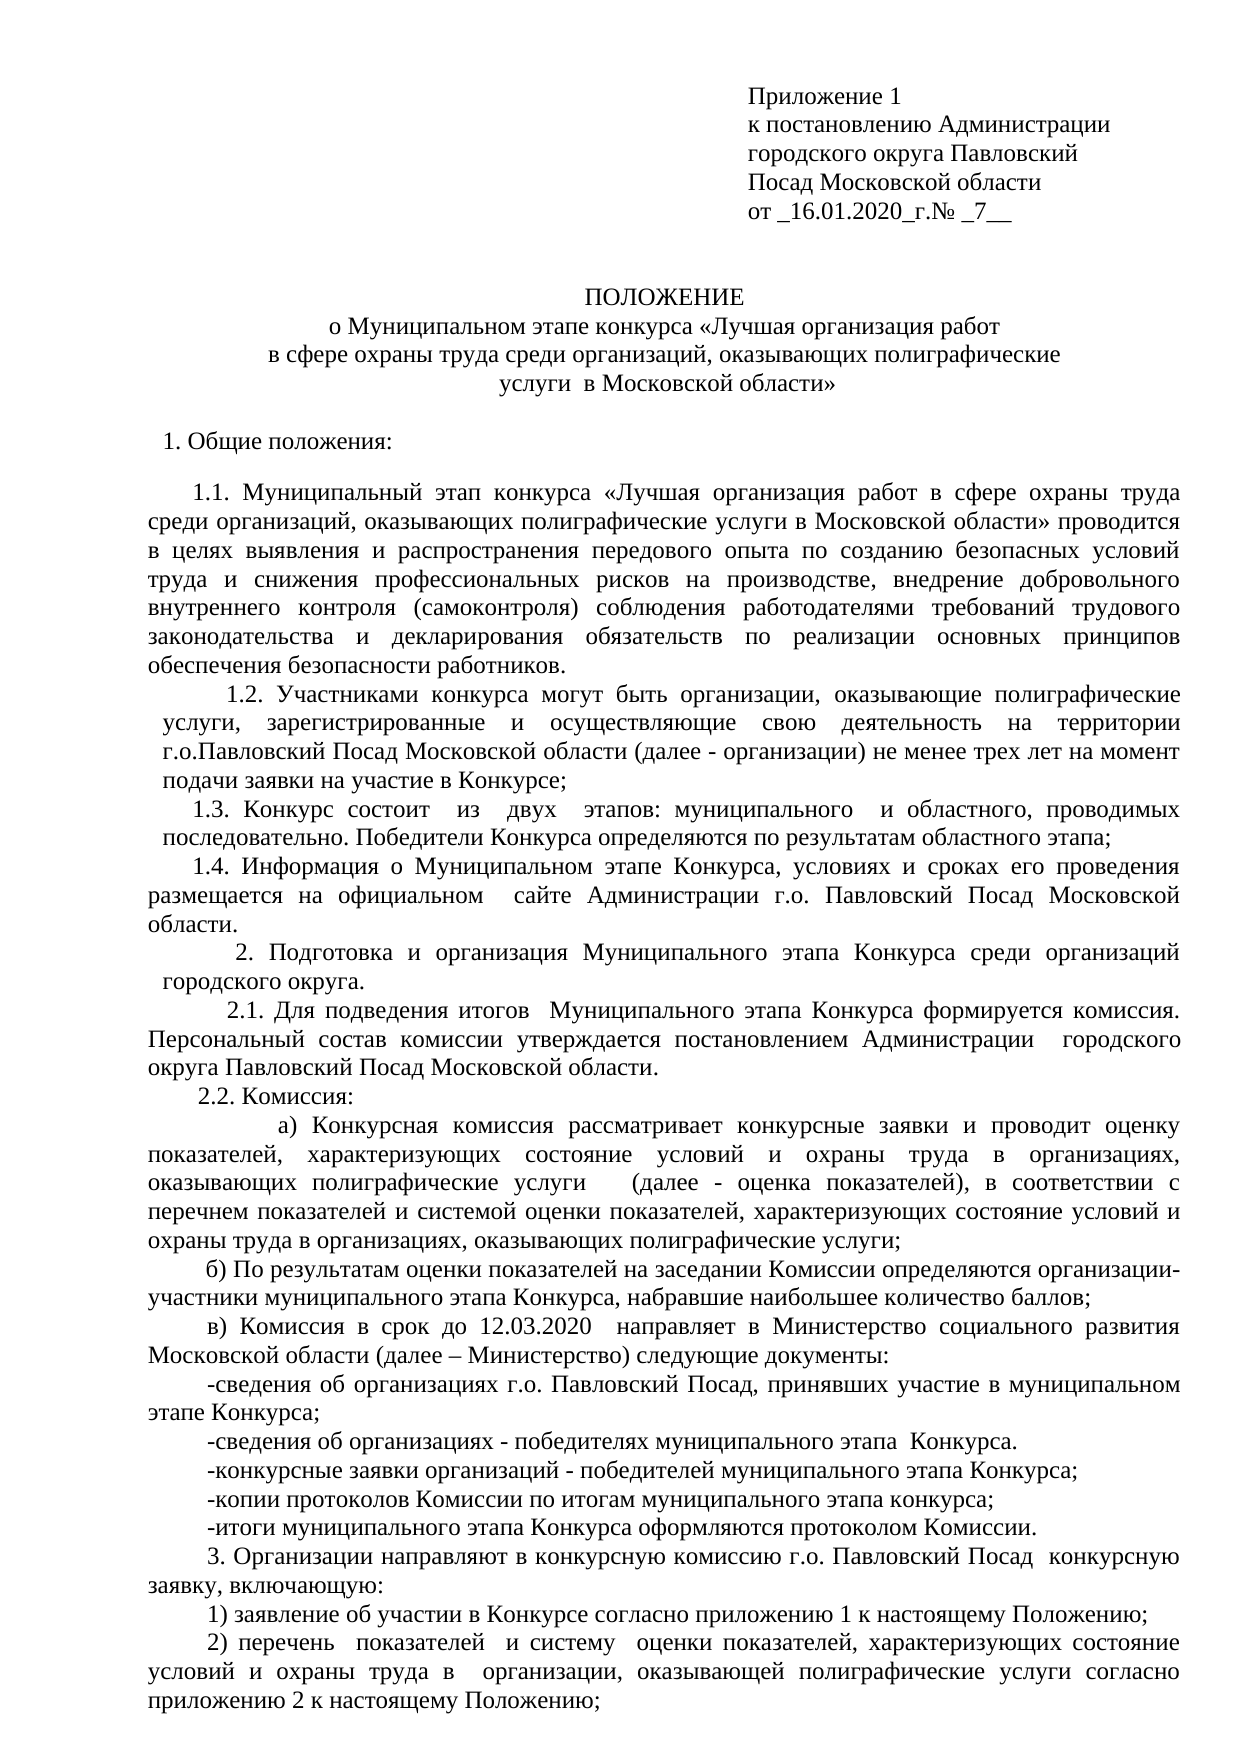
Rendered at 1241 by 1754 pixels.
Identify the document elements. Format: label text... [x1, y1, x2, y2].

text 1.4. Информация о Муниципальном этапе Конкурса, условиях и сроках его проведения размещается на официальном сайте Администрации г.о. Павловский Посад Московской области. [148, 851, 1181, 937]
text от _16.01.2020_г.№ _7__ [162, 196, 1181, 224]
text 1. Общие положения: [162, 426, 1181, 454]
text Приложение 1 [162, 81, 1181, 109]
text -копии протоколов Комиссии по итогам муниципального этапа конкурса; [148, 1484, 1181, 1512]
text в) Комиссия в срок до 12.03.2020 направляет в Министерство социального развития Московской области (далее – Министерство) следующие документы: [148, 1311, 1181, 1369]
text -сведения об организациях г.о. Павловский Посад, принявших участие в муниципальном этапе Конкурса; [148, 1369, 1181, 1426]
text 2. Подготовка и организация Муниципального этапа Конкурса среди организаций городского округа. [162, 937, 1181, 995]
text к постановлению Администрации [162, 109, 1181, 138]
text -конкурсные заявки организаций - победителей муниципального этапа Конкурса; [148, 1455, 1181, 1484]
text 1) заявление об участии в Конкурсе согласно приложению 1 к настоящему Положению; [148, 1599, 1181, 1627]
text б) По результатам оценки показателей на заседании Комиссии определяются организации-участники муниципального этапа Конкурса, набравшие наибольшее количество баллов; [148, 1254, 1181, 1311]
text Посад Московской области [162, 167, 1181, 196]
text 2.1. Для подведения итогов Муниципального этапа Конкурса формируется комиссия. Персональный состав комиссии утверждается постановлением Администрации городского округа Павловский Посад Московской области. [148, 995, 1181, 1081]
text 1.2. Участниками конкурса могут быть организации, оказывающие полиграфические услуги, зарегистрированные и осуществляющие свою деятельность на территории г.о.Павловский Посад Московской области (далее - организации) не менее трех лет на момент подачи заявки на участие в Конкурсе; [162, 679, 1181, 794]
title услуги в Московской области» [148, 368, 1181, 397]
text а) Конкурсная комиссия рассматривает конкурсные заявки и проводит оценку показателей, характеризующих состояние условий и охраны труда в организациях, оказывающих полиграфические услуги (далее - оценка показателей), в соответствии с перечнем показателей и системой оценки показателей, характеризующих состояние условий и охраны труда в организациях, оказывающих полиграфические услуги; [148, 1110, 1181, 1254]
text 2.2. Комиссия: [148, 1081, 1181, 1110]
title о Муниципальном этапе конкурса «Лучшая организация работ [148, 311, 1181, 339]
text 3. Организации направляют в конкурсную комиссию г.о. Павловский Посад конкурсную заявку, включающую: [148, 1541, 1181, 1599]
text 1.3. Конкурс состоит из двух этапов: муниципального и областного, проводимых последовательно. Победители Конкурса определяются по результатам областного этапа; [162, 794, 1181, 851]
text -сведения об организациях - победителях муниципального этапа Конкурса. [148, 1426, 1181, 1455]
title ПОЛОЖЕНИЕ [148, 282, 1181, 311]
text 2) перечень показателей и систему оценки показателей, характеризующих состояние условий и охраны труда в организации, оказывающей полиграфические услуги согласно приложению 2 к настоящему Положению; [148, 1627, 1181, 1714]
title в сфере охраны труда среди организаций, оказывающих полиграфические [148, 339, 1181, 368]
text -итоги муниципального этапа Конкурса оформляются протоколом Комиссии. [148, 1512, 1181, 1541]
text городского округа Павловский [162, 138, 1181, 167]
text 1.1. Муниципальный этап конкурса «Лучшая организация работ в сфере охраны труда среди организаций, оказывающих полиграфические услуги в Московской области» проводится в целях выявления и распространения передового опыта по созданию безопасных условий труда и снижения профессиональных рисков на производстве, внедрение добровольного внутреннего контроля (самоконтроля) соблюдения работодателями требований трудового законодательства и декларирования обязательств по реализации основных принципов обеспечения безопасности работников. [148, 477, 1181, 679]
